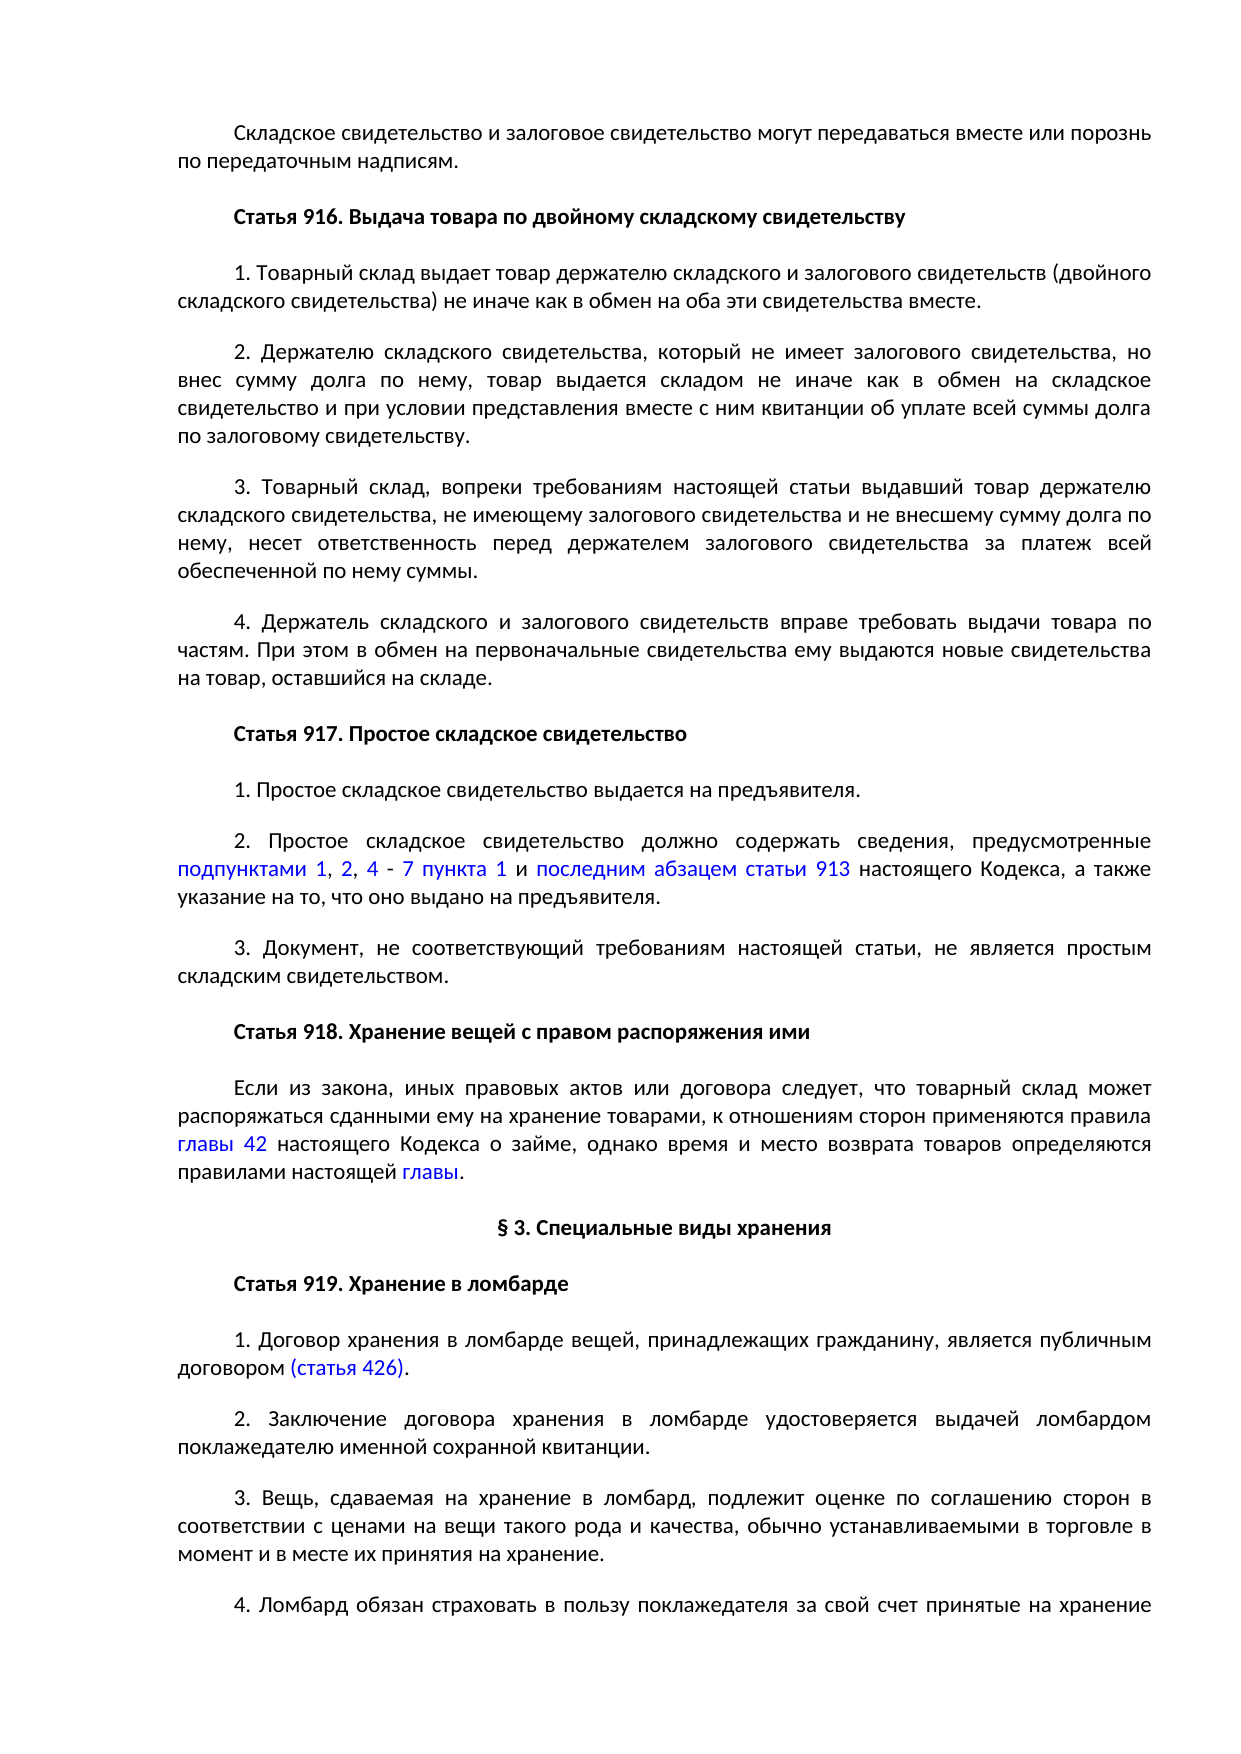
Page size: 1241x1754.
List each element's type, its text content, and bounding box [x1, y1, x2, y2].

text 2. Простое складское свидетельство должно содержать сведения, предусмотренные подпунктами 1, 2, 4 - 7 пункта 1 и последним абзацем статьи 913 настоящего Кодекса, а также указание на то, что оно выдано на предъявителя. [177, 826, 1152, 910]
text 3. Документ, не соответствующий требованиям настоящей статьи, не является простым складским свидетельством. [177, 933, 1152, 989]
text 3. Товарный склад, вопреки требованиям настоящей статьи выдавший товар держателю складского свидетельства, не имеющему залогового свидетельства и не внесшему сумму долга по нему, несет ответственность перед держателем залогового свидетельства за платеж всей обеспеченной по нему суммы. [177, 472, 1152, 584]
title § 3. Специальные виды хранения [177, 1213, 1152, 1241]
text Складское свидетельство и залоговое свидетельство могут передаваться вместе или порознь по передаточным надписям. [177, 118, 1152, 174]
text 2. Заключение договора хранения в ломбарде удостоверяется выдачей ломбардом поклажедателю именной сохранной квитанции. [177, 1404, 1152, 1461]
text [177, 1590, 1152, 1618]
text 1. Договор хранения в ломбарде вещей, принадлежащих гражданину, является публичным договором (статья 426). [177, 1326, 1152, 1382]
text 3. Вещь, сдаваемая на хранение в ломбард, подлежит оценке по соглашению сторон в соответствии с ценами на вещи такого рода и качества, обычно устанавливаемыми в торговле в момент и в месте их принятия на хранение. [177, 1483, 1152, 1567]
title Статья 919. Хранение в ломбарде [177, 1269, 1152, 1297]
title Статья 918. Хранение вещей с правом распоряжения ими [177, 1017, 1152, 1045]
text 2. Держателю складского свидетельства, который не имеет залогового свидетельства, но внес сумму долга по нему, товар выдается складом не иначе как в обмен на складское свидетельство и при условии представления вместе с ним квитанции об уплате всей суммы долга по залоговому свидетельству. [177, 337, 1152, 449]
text 4. Держатель складского и залогового свидетельств вправе требовать выдачи товара по частям. При этом в обмен на первоначальные свидетельства ему выдаются новые свидетельства на товар, оставшийся на складе. [177, 607, 1152, 691]
text 1. Товарный склад выдает товар держателю складского и залогового свидетельств (двойного складского свидетельства) не иначе как в обмен на оба эти свидетельства вместе. [177, 258, 1152, 314]
text 1. Простое складское свидетельство выдается на предъявителя. [177, 775, 1152, 803]
text Если из закона, иных правовых актов или договора следует, что товарный склад может распоряжаться сданными ему на хранение товарами, к отношениям сторон применяются правила главы 42 настоящего Кодекса о займе, однако время и место возврата товаров определяются правилами настоящей главы. [177, 1073, 1152, 1185]
title Статья 916. Выдача товара по двойному складскому свидетельству [177, 202, 1152, 230]
title Статья 917. Простое складское свидетельство [177, 719, 1152, 747]
